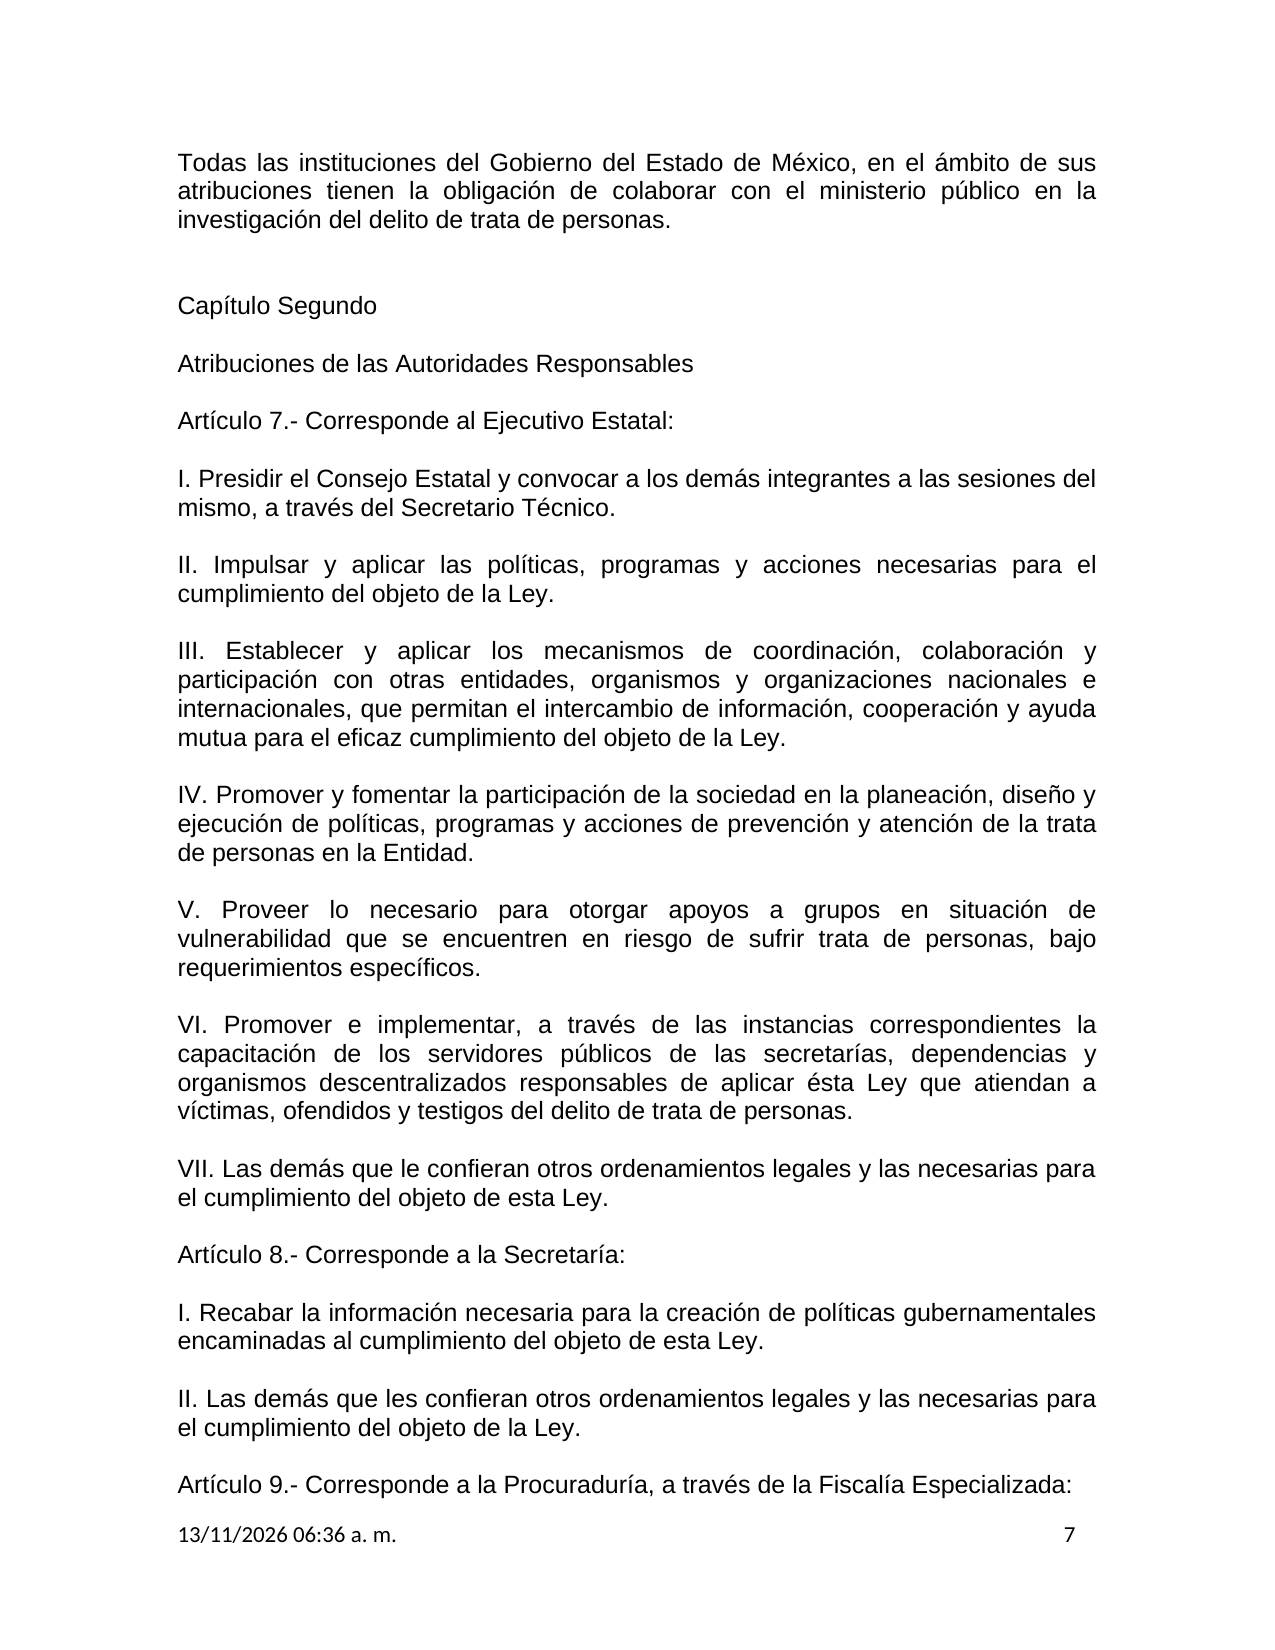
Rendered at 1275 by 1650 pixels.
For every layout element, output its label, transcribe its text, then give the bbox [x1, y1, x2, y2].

text Artículo 8.- Corresponde a la Secretaría: [177, 1240, 1098, 1269]
text IV. Promover y fomentar la participación de la sociedad en la planeación, diseño y ejecución de políticas, programas y acciones de prevención y atención de la trata de personas en la Entidad. [177, 780, 1098, 866]
text Todas las instituciones del Gobierno del Estado de México, en el ámbito de sus atribuciones tienen la obligación de colaborar con el ministerio público en la investigación del delito de trata de personas. [177, 148, 1098, 234]
text I. Presidir el Consejo Estatal y convocar a los demás integrantes a las sesiones del mismo, a través del Secretario Técnico. [177, 464, 1098, 521]
text VI. Promover e implementar, a través de las instancias correspondientes la capacitación de los servidores públicos de las secretarías, dependencias y organismos descentralizados responsables de aplicar ésta Ley que atiendan a víctimas, ofendidos y testigos del delito de trata de personas. [177, 1010, 1098, 1125]
text I. Recabar la información necesaria para la creación de políticas gubernamentales encaminadas al cumplimiento del objeto de esta Ley. [177, 1298, 1098, 1355]
text III. Establecer y aplicar los mecanismos de coordinación, colaboración y participación con otras entidades, organismos y organizaciones nacionales e internacionales, que permitan el intercambio de información, cooperación y ayuda mutua para el eficaz cumplimiento del objeto de la Ley. [177, 636, 1098, 751]
text V. Proveer lo necesario para otorgar apoyos a grupos en situación de vulnerabilidad que se encuentren en riesgo de sufrir trata de personas, bajo requerimientos específicos. [177, 895, 1098, 981]
text Artículo 9.- Corresponde a la Procuraduría, a través de la Fiscalía Especializada: [177, 1470, 1098, 1499]
text Atribuciones de las Autoridades Responsables [177, 349, 1098, 378]
text II. Las demás que les confieran otros ordenamientos legales y las necesarias para el cumplimiento del objeto de la Ley. [177, 1384, 1098, 1441]
text VII. Las demás que le confieran otros ordenamientos legales y las necesarias para el cumplimiento del objeto de esta Ley. [177, 1154, 1098, 1211]
text Artículo 7.- Corresponde al Ejecutivo Estatal: [177, 406, 1098, 435]
text Capítulo Segundo [177, 291, 1098, 320]
text II. Impulsar y aplicar las políticas, programas y acciones necesarias para el cumplimiento del objeto de la Ley. [177, 550, 1098, 608]
